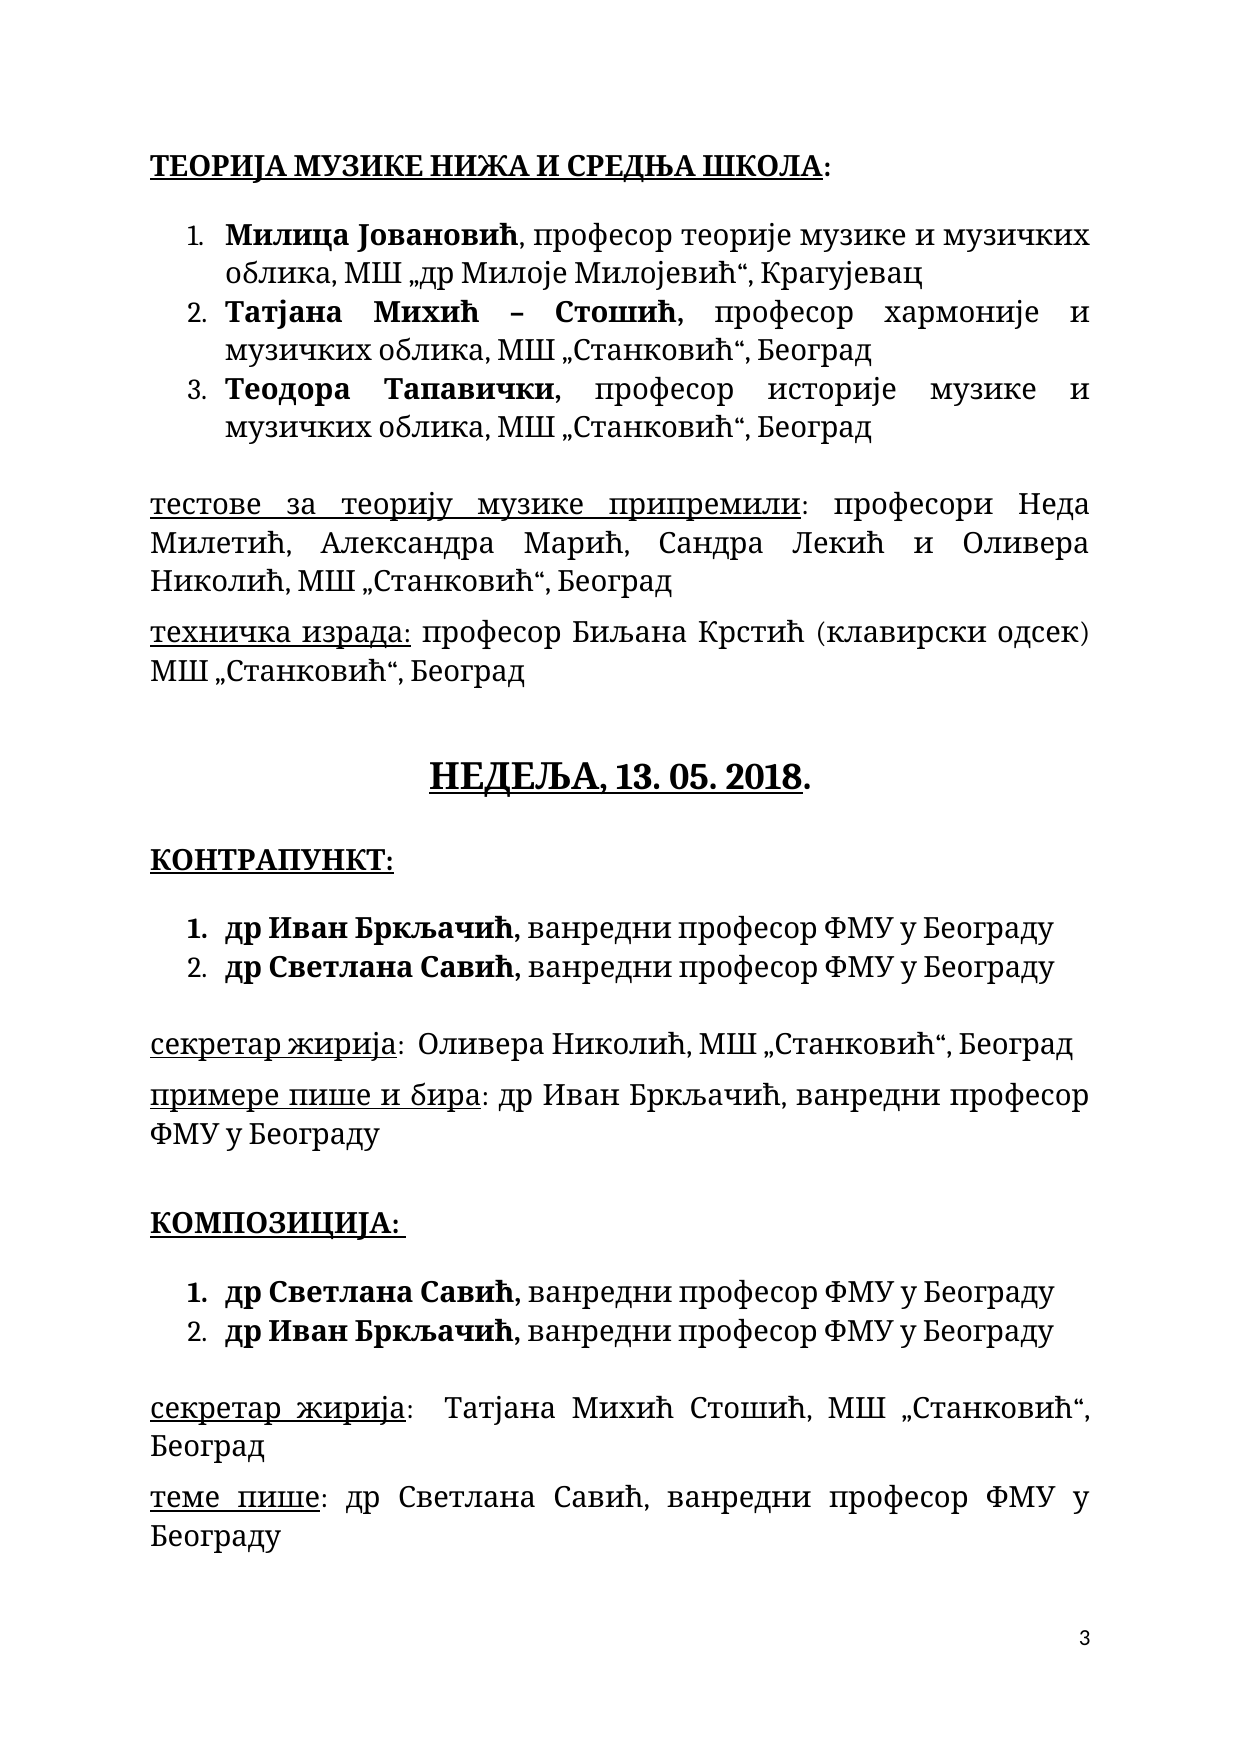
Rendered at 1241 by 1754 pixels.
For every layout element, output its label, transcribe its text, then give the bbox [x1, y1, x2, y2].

list др Светлана Савић, ванредни професор ФМУ у Београду [187, 951, 1090, 985]
text секретар жирија: Татјана Михић Стошић, МШ „Станковић“, Београд [150, 1392, 1090, 1464]
list др Иван Бркљачић, ванредни професор ФМУ у Београду [187, 913, 1090, 946]
text техничка израда: професор Биљана Крстић (клавирски одсек) МШ „Станковић“, Београд [150, 617, 1090, 689]
text секретар жирија: Оливера Николић, МШ „Станковић“, Београд [150, 1028, 1090, 1062]
text КОМПОЗИЦИЈА: [150, 1207, 1090, 1241]
text примере пише и бира: др Иван Бркљачић, ванредни професор ФМУ у Београду [150, 1079, 1090, 1151]
text НЕДЕЉА, 13. 05. 2018. [150, 756, 1090, 799]
text тестове за теорију музике припремили: професори Неда Милетић, Александра Марић, Сандра Лекић и Оливера Николић, МШ „Станковић“, Београд [150, 488, 1090, 599]
text теме пише: др Светлана Савић, ванредни професор ФМУ у Београду [150, 1481, 1090, 1553]
list Милица Јовановић, професор теорије музике и музичких облика, МШ „др Милоје Милојевић“, Крагујевац [187, 219, 1090, 291]
list др Иван Бркљачић, ванредни професор ФМУ у Београду [187, 1315, 1090, 1348]
text КОНТРАПУНКТ: [150, 844, 1090, 877]
list Теодора Тапавички, професор историје музике и музичких облика, МШ „Станковић“, Београд [187, 373, 1090, 445]
text ТЕОРИЈА МУЗИКЕ НИЖА И СРЕДЊА ШКОЛА: [150, 150, 1090, 183]
list др Светлана Савић, ванредни професор ФМУ у Београду [187, 1276, 1090, 1310]
list Татјана Михић – Стошић, професор хармоније и музичких облика, МШ „Станковић“, Београд [187, 296, 1090, 368]
